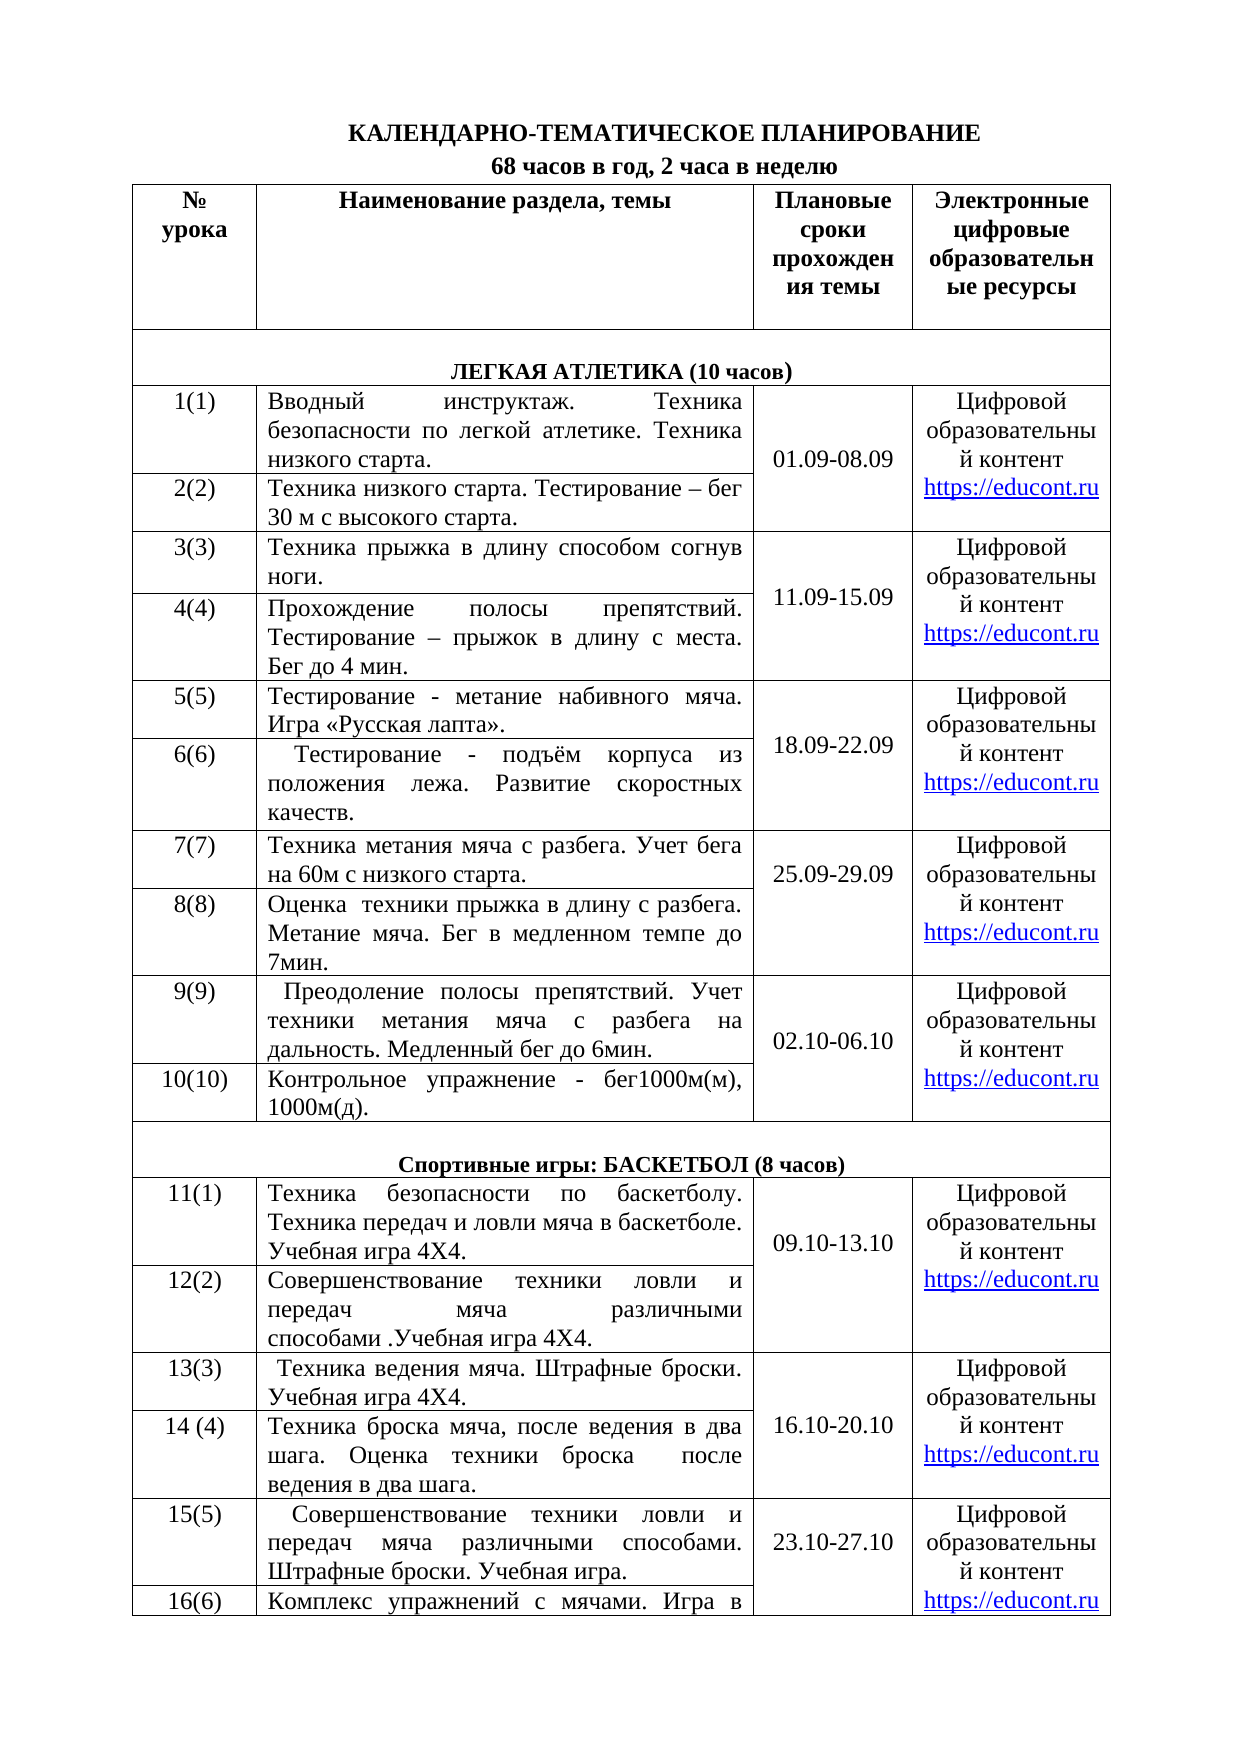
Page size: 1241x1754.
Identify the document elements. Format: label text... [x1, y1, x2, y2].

table_cell Техника метания мяча с разбега. Учет бега на 60м с низкого старта. [257, 831, 753, 888]
table_cell 5(5) [133, 681, 256, 738]
table_cell 15(5) [133, 1499, 256, 1585]
table_cell Совершенствование техники ловли и передач мяча различными способами .Учебная игра 4Х4. [257, 1266, 753, 1352]
table_cell 18.09-22.09 [754, 681, 912, 829]
table_cell 14 (4) [133, 1411, 256, 1498]
table_cell Оценка техники прыжка в длину с разбега. Метание мяча. Бег в медленном темпе до 7мин. [257, 889, 753, 975]
table_cell 02.10-06.10 [754, 976, 912, 1121]
table_cell 23.10-27.10 [754, 1499, 912, 1615]
table_cell Спортивные игры: БАСКЕТБОЛ (8 часов) [133, 1122, 1110, 1177]
text 68 часов в год, 2 часа в неделю [177, 151, 1152, 180]
table_cell Техника безопасности по баскетболу. Техника передач и ловли мяча в баскетболе. Учебная игра 4Х4. [257, 1178, 753, 1264]
table_cell 7(7) [133, 831, 256, 888]
table_cell 11(1) [133, 1178, 256, 1264]
table_cell Преодоление полосы препятствий. Учет техники метания мяча с разбега на дальность. Медленный бег до 6мин. [257, 976, 753, 1063]
table_cell 1(1) [133, 386, 256, 472]
table_cell Совершенствование техники ловли и передач мяча различными способами. Штрафные броски. Учебная игра. [257, 1499, 753, 1585]
table_cell 13(3) [133, 1353, 256, 1410]
table_cell 4(4) [133, 594, 256, 680]
table_cell Цифровой образовательный контент https://educont.ru [913, 386, 1110, 531]
table_cell 3(3) [133, 532, 256, 592]
table_cell 16.10-20.10 [754, 1353, 912, 1498]
table_cell 01.09-08.09 [754, 386, 912, 531]
table_cell Цифровой образовательный контент https://educont.ru [913, 976, 1110, 1121]
text КАЛЕНДАРНО-ТЕМАТИЧЕСКОЕ ПЛАНИРОВАНИЕ [177, 118, 1152, 147]
table_cell Тестирование - подъём корпуса из положения лежа. Развитие скоростных качеств. [257, 739, 753, 829]
table_cell Техника прыжка в длину способом согнув ноги. [257, 532, 753, 592]
table_header Наименование раздела, темы [257, 185, 753, 329]
table_cell Цифровой образовательный контент https://educont.ru [913, 831, 1110, 975]
table_cell Цифровой образовательный контент https://educont.ru [913, 1353, 1110, 1498]
table_header Плановые сроки прохождения темы [754, 185, 912, 329]
table_header № урока [133, 185, 256, 329]
table_cell 8(8) [133, 889, 256, 975]
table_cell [913, 1499, 1110, 1615]
table_cell Цифровой образовательный контент https://educont.ru [913, 532, 1110, 680]
table_header Электронные цифровые образовательные ресурсы [913, 185, 1110, 329]
table_cell Прохождение полосы препятствий. Тестирование – прыжок в длину с места. Бег до 4 мин. [257, 594, 753, 680]
table_cell Техника броска мяча, после ведения в два шага. Оценка техники броска после ведения в два шага. [257, 1411, 753, 1498]
table_cell Техника ведения мяча. Штрафные броски. Учебная игра 4Х4. [257, 1353, 753, 1410]
table_cell Цифровой образовательный контент https://educont.ru [913, 681, 1110, 829]
table_cell Тестирование - метание набивного мяча. Игра «Русская лапта». [257, 681, 753, 738]
table_cell Вводный инструктаж. Техника безопасности по легкой атлетике. Техника низкого старта. [257, 386, 753, 472]
table_cell 25.09-29.09 [754, 831, 912, 975]
table_cell 2(2) [133, 474, 256, 531]
table_cell 16(6) [133, 1586, 256, 1615]
table_cell Техника низкого старта. Тестирование – бег 30 м с высокого старта. [257, 474, 753, 531]
table_cell 9(9) [133, 976, 256, 1063]
table_cell 6(6) [133, 739, 256, 829]
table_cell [257, 1586, 753, 1615]
table_cell Цифровой образовательный контент https://educont.ru [913, 1178, 1110, 1352]
table_cell 10(10) [133, 1064, 256, 1121]
table_cell 12(2) [133, 1266, 256, 1352]
table_cell 09.10-13.10 [754, 1178, 912, 1352]
table_cell Контрольное упражнение - бег1000м(м), 1000м(д). [257, 1064, 753, 1121]
table_cell 11.09-15.09 [754, 532, 912, 680]
table_cell ЛЕГКАЯ АТЛЕТИКА (10 часов) [133, 330, 1110, 385]
